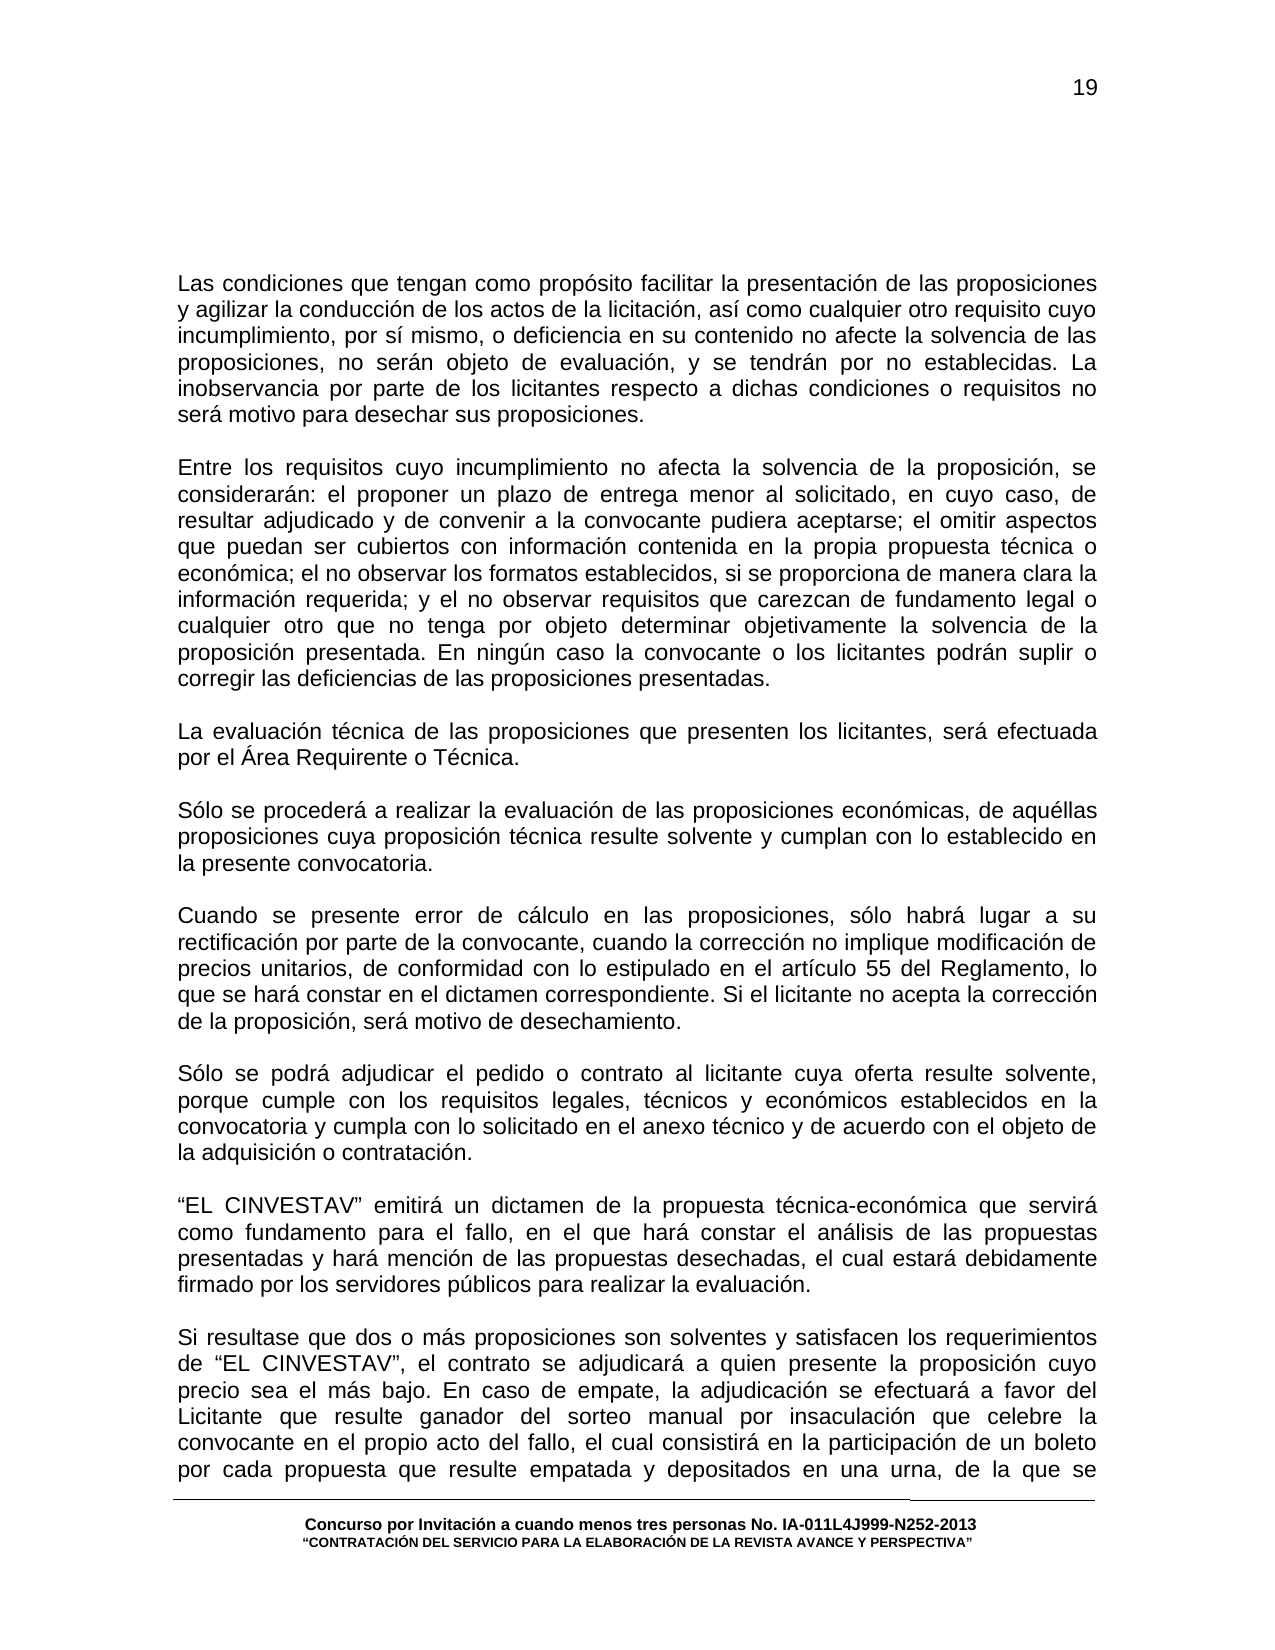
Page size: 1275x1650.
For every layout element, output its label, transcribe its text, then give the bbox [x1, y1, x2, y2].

text Cuando se presente error de cálculo en las proposiciones, sólo habrá lugar a su rectificación por parte de la convocante, cuando la corrección no implique modificación de precios unitarios, de conformidad con lo estipulado en el artículo 55 del Reglamento, lo que se hará constar en el dictamen correspondiente. Si el licitante no acepta la corrección de la proposición, será motivo de desechamiento. [177, 902, 1098, 1034]
text Sólo se podrá adjudicar el pedido o contrato al licitante cuya oferta resulte solvente, porque cumple con los requisitos legales, técnicos y económicos establecidos en la convocatoria y cumpla con lo solicitado en el anexo técnico y de acuerdo con el objeto de la adquisición o contratación. [177, 1060, 1098, 1166]
text La evaluación técnica de las proposiciones que presenten los licitantes, será efectuada por el Área Requirente o Técnica. [177, 718, 1098, 770]
text Entre los requisitos cuyo incumplimiento no afecta la solvencia de la proposición, se considerarán: el proponer un plazo de entrega menor al solicitado, en cuyo caso, de resultar adjudicado y de convenir a la convocante pudiera aceptarse; el omitir aspectos que puedan ser cubiertos con información contenida en la propia propuesta técnica o económica; el no observar los formatos establecidos, si se proporciona de manera clara la información requerida; y el no observar requisitos que carezcan de fundamento legal o cualquier otro que no tenga por objeto determinar objetivamente la solvencia de la proposición presentada. En ningún caso la convocante o los licitantes podrán suplir o corregir las deficiencias de las proposiciones presentadas. [177, 454, 1098, 691]
text “EL CINVESTAV” emitirá un dictamen de la propuesta técnica-económica que servirá como fundamento para el fallo, en el que hará constar el análisis de las propuestas presentadas y hará mención de las propuestas desechadas, el cual estará debidamente firmado por los servidores públicos para realizar la evaluación. [177, 1192, 1098, 1297]
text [177, 1324, 1098, 1482]
text Las condiciones que tengan como propósito facilitar la presentación de las proposiciones y agilizar la conducción de los actos de la licitación, así como cualquier otro requisito cuyo incumplimiento, por sí mismo, o deficiencia en su contenido no afecte la solvencia de las proposiciones, no serán objeto de evaluación, y se tendrán por no establecidas. La inobservancia por parte de los licitantes respecto a dichas condiciones o requisitos no será motivo para desechar sus proposiciones. [177, 270, 1098, 428]
text Sólo se procederá a realizar la evaluación de las proposiciones económicas, de aquéllas proposiciones cuya proposición técnica resulte solvente y cumplan con lo establecido en la presente convocatoria. [177, 797, 1098, 876]
